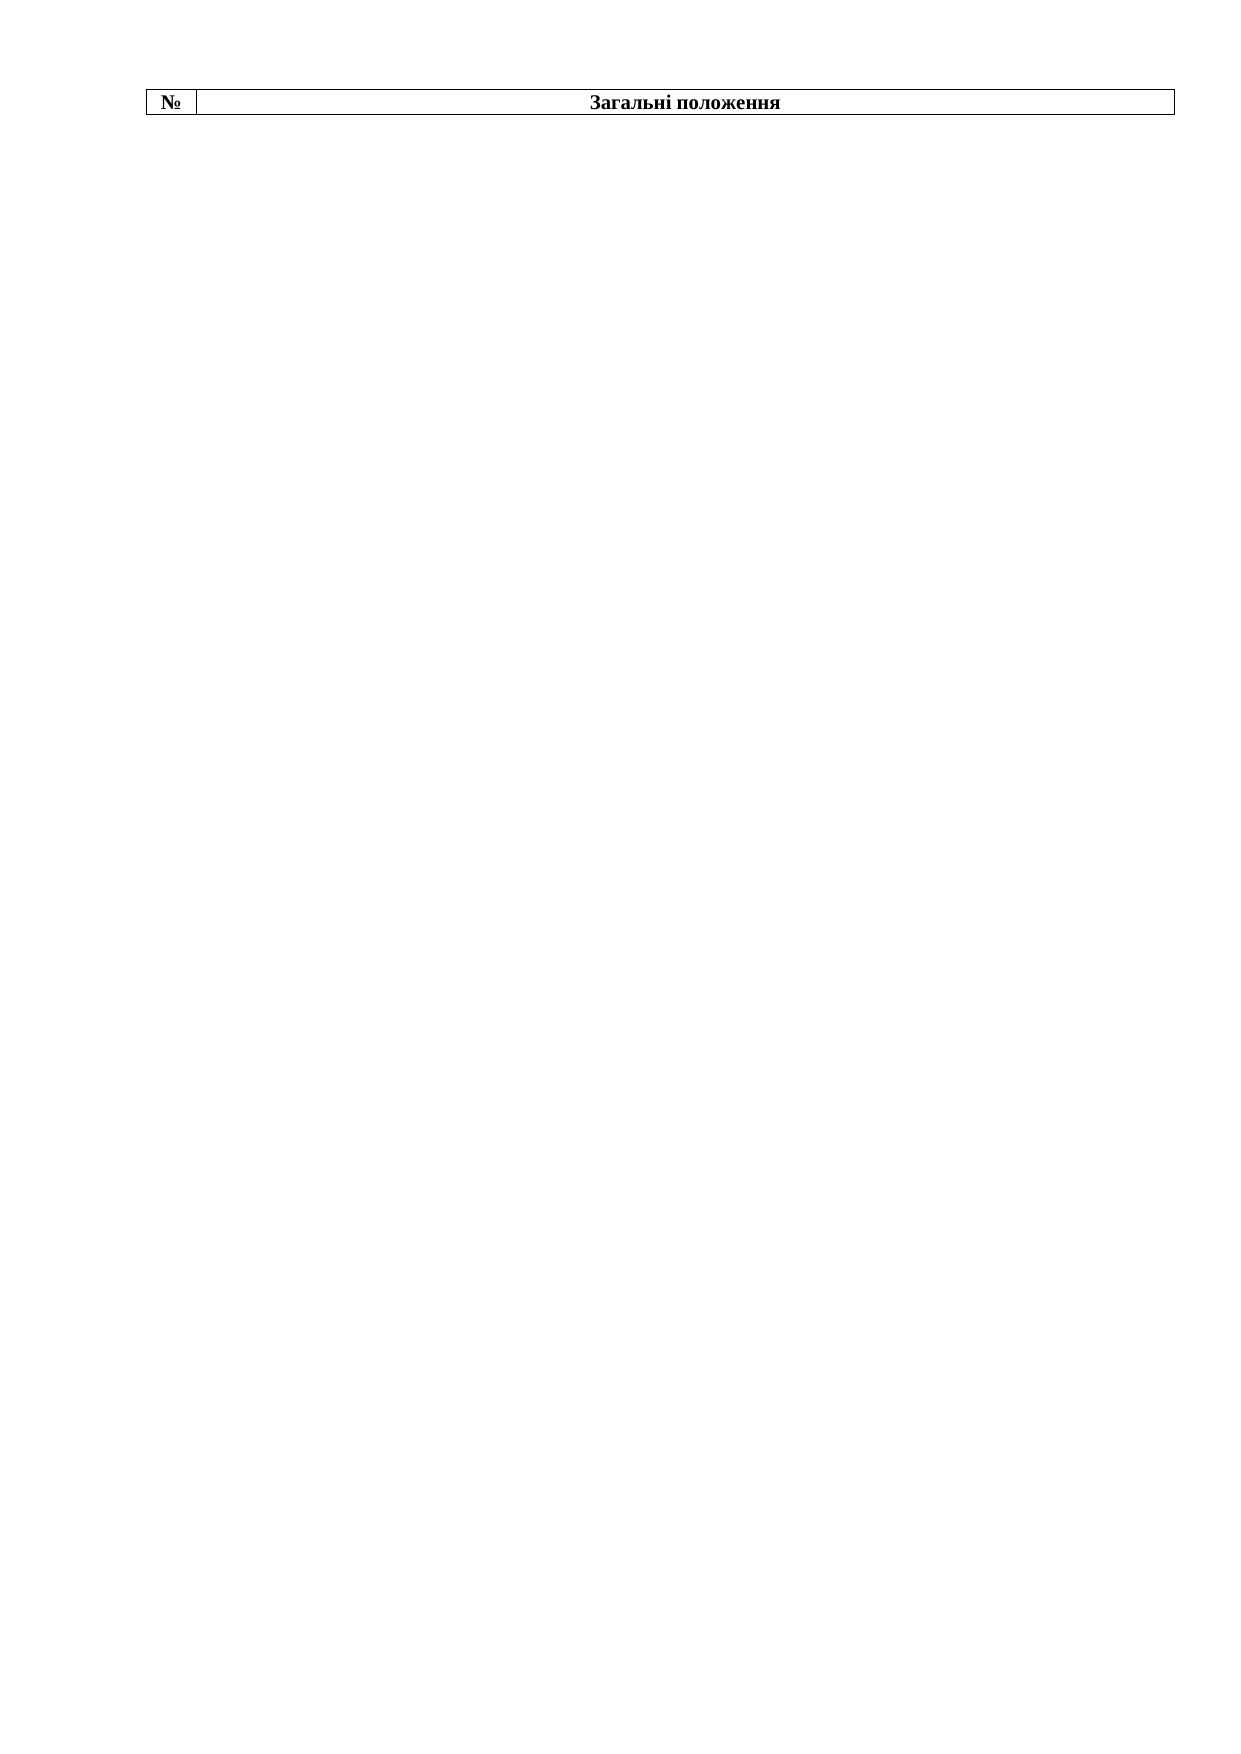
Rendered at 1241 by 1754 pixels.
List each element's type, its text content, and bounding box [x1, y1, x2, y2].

table_header Загальні положення [197, 90, 1174, 114]
table_header № [147, 90, 196, 114]
